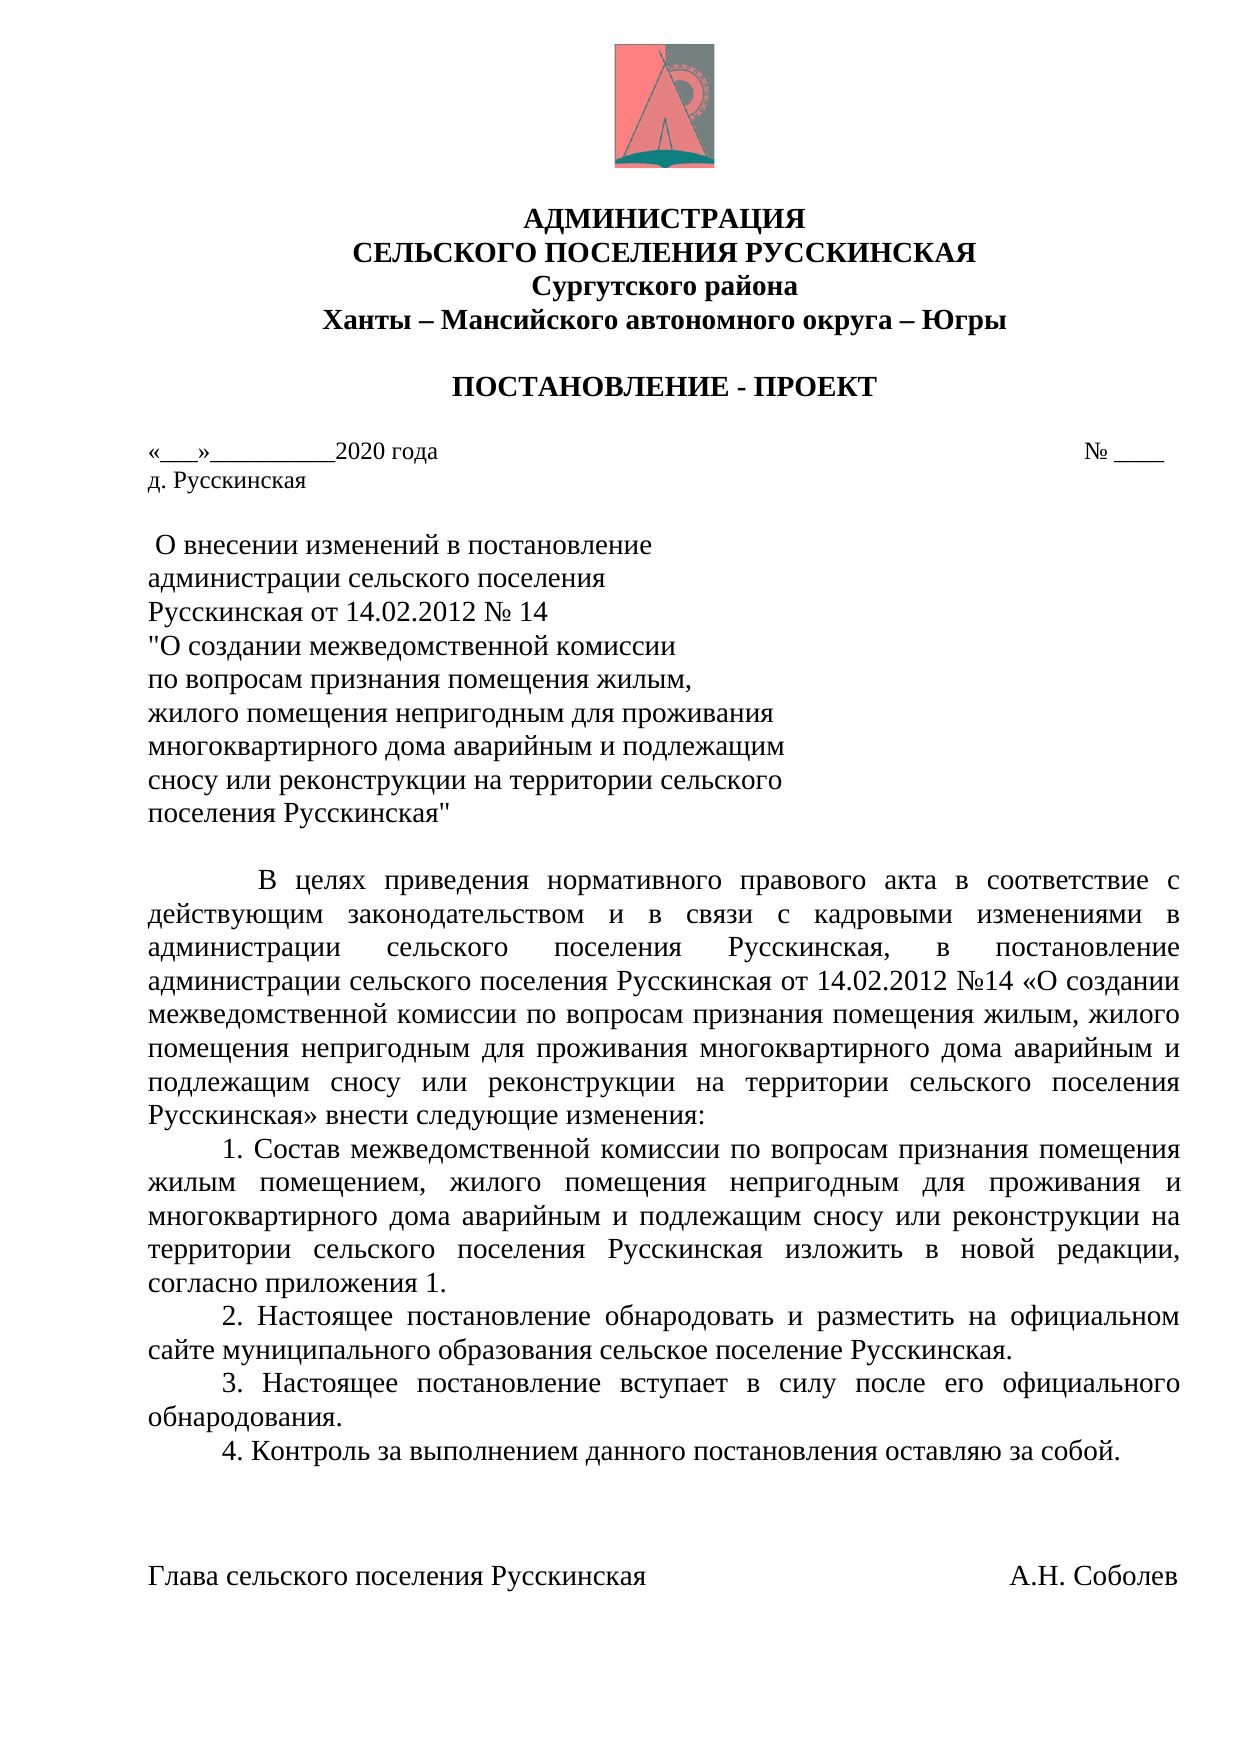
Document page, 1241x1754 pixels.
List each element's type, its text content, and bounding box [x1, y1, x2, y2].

picture [614, 44, 715, 168]
text администрации сельского поселения [148, 561, 1181, 594]
text Сургутского района [148, 268, 1181, 302]
text сносу или реконструкции на территории сельского [148, 762, 1181, 795]
text Русскинская от 14.02.2012 № 14 [148, 594, 1181, 628]
text многоквартирного дома аварийным и подлежащим [148, 728, 1181, 762]
text д. Русскинская [148, 465, 1181, 493]
text поселения Русскинская" [148, 795, 1181, 829]
text "О создании межведомственной комиссии [148, 628, 1181, 661]
subtitle Глава сельского поселения Русскинская А.Н. Соболев [148, 1558, 1181, 1592]
text 3. Настоящее постановление вступает в силу после его официального обнародования. [148, 1366, 1181, 1433]
text О внесении изменений в постановление [148, 527, 1181, 561]
text ПОСТАНОВЛЕНИЕ - ПРОЕКТ [148, 369, 1181, 402]
text Ханты – Мансийского автономного округа – Югры [148, 302, 1181, 335]
text АДМИНИСТРАЦИЯ [148, 201, 1181, 235]
text «___»__________2020 года № ____ [148, 436, 1181, 465]
subtitle СЕЛЬСКОГО ПОСЕЛЕНИЯ РУССКИНСКАЯ [148, 235, 1181, 268]
text 4. Контроль за выполнением данного постановления оставляю за собой. [148, 1433, 1181, 1466]
text жилого помещения непригодным для проживания [148, 695, 1181, 728]
text по вопросам признания помещения жилым, [148, 661, 1181, 695]
text 1. Состав межведомственной комиссии по вопросам признания помещения жилым помещением, жилого помещения непригодным для проживания и многоквартирного дома аварийным и подлежащим сносу или реконструкции на территории сельского поселения Русскинская изложить в новой редакции, согласно приложения 1. [148, 1131, 1181, 1298]
text В целях приведения нормативного правового акта в соответствие с действующим законодательством и в связи с кадровыми изменениями в администрации сельского поселения Русскинская, в постановление администрации сельского поселения Русскинская от 14.02.2012 №14 «О создании межведомственной комиссии по вопросам признания помещения жилым, жилого помещения непригодным для проживания многоквартирного дома аварийным и подлежащим сносу или реконструкции на территории сельского поселения Русскинская» внести следующие изменения: [148, 862, 1181, 1131]
text 2. Настоящее постановление обнародовать и разместить на официальном сайте муниципального образования сельское поселение Русскинская. [148, 1298, 1181, 1366]
